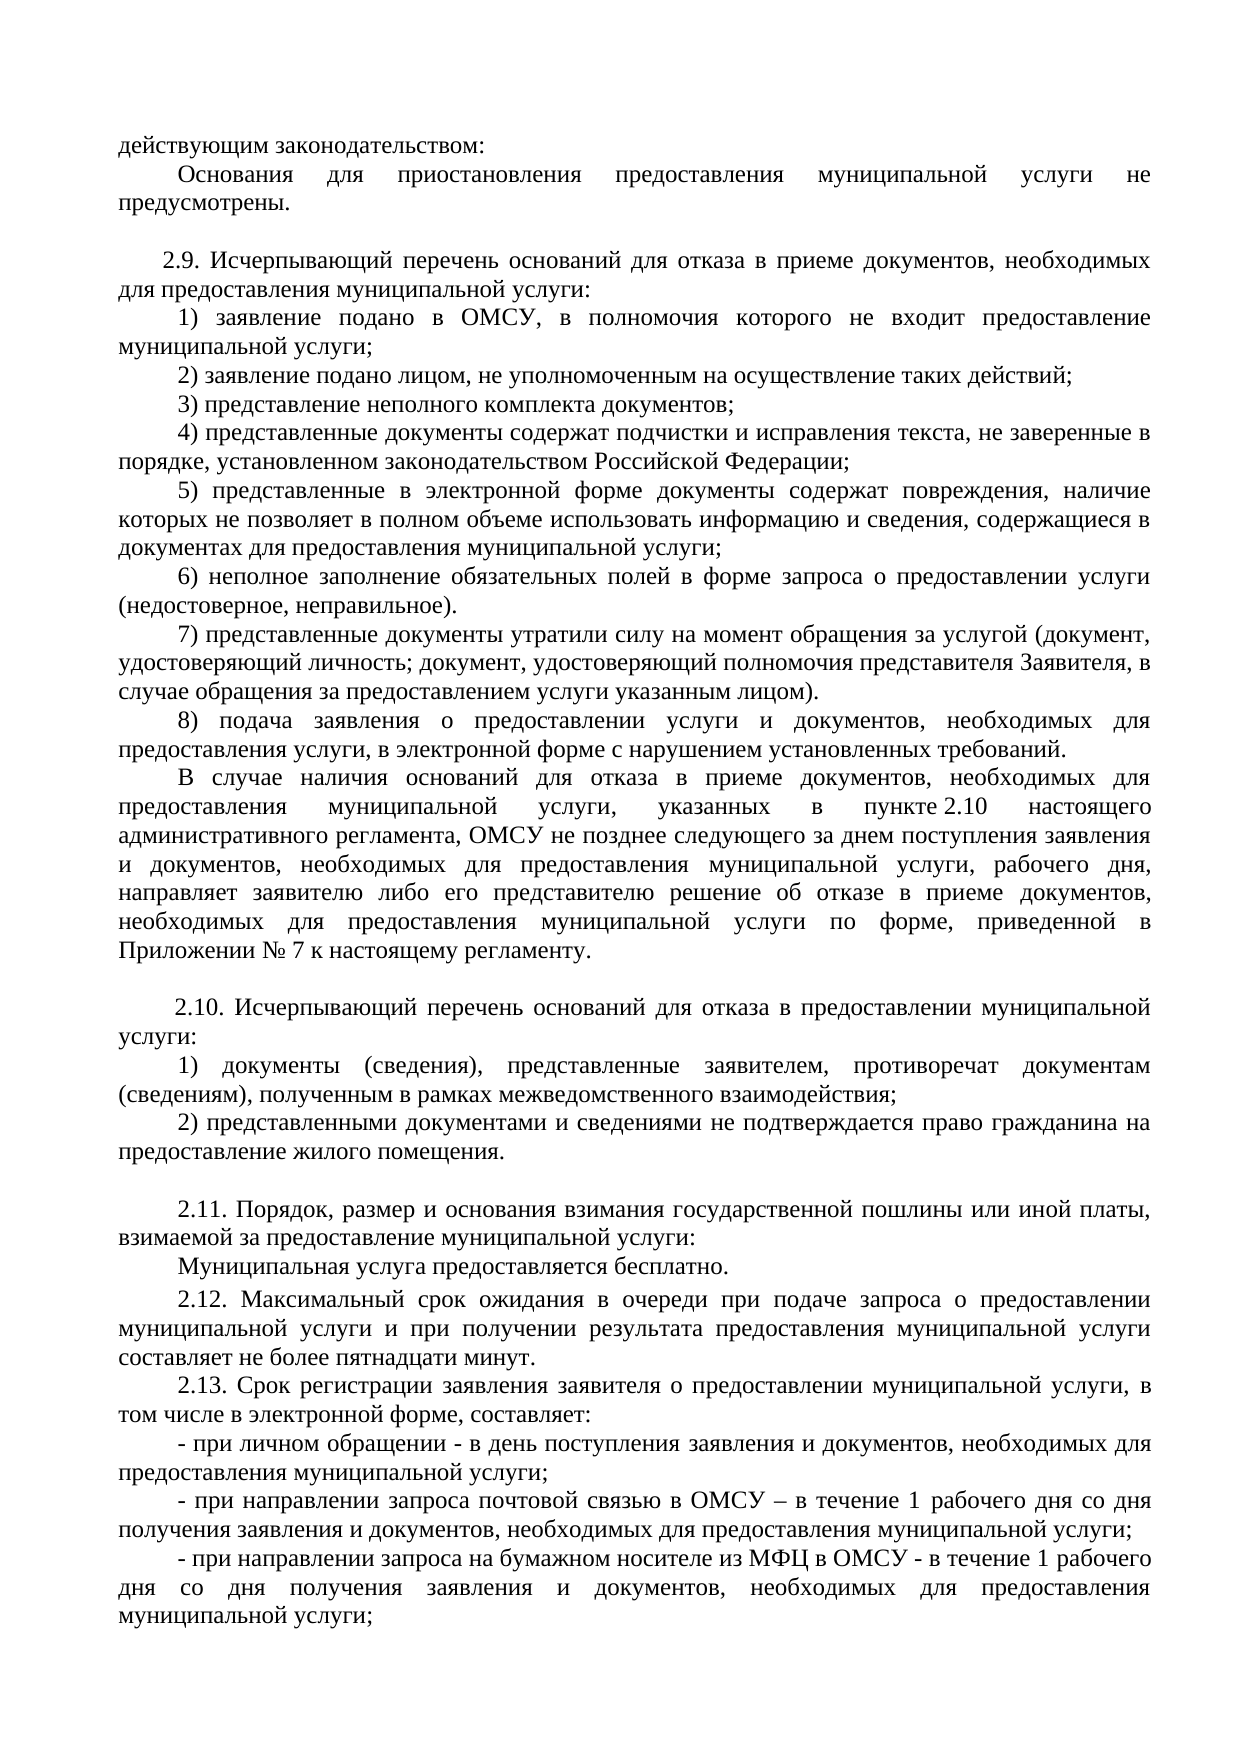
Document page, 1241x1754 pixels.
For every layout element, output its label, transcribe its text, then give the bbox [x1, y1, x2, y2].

text 1) заявление подано в ОМСУ, в полномочия которого не входит предоставление муниципальной услуги; [118, 302, 1152, 360]
text - при направлении запроса на бумажном носителе из МФЦ в ОМСУ - в течение 1 рабочего дня со дня получения заявления и документов, необходимых для предоставления муниципальной услуги; [118, 1543, 1152, 1629]
text - при направлении запроса почтовой связью в ОМСУ – в течение 1 рабочего дня со дня получения заявления и документов, необходимых для предоставления муниципальной услуги; [118, 1485, 1152, 1543]
text 8) подача заявления о предоставлении услуги и документов, необходимых для предоставления услуги, в электронной форме с нарушением установленных требований. [118, 705, 1152, 762]
text 7) представленные документы утратили силу на момент обращения за услугой (документ, удостоверяющий личность; документ, удостоверяющий полномочия представителя Заявителя, в случае обращения за предоставлением услуги указанным лицом). [118, 619, 1152, 705]
text 2.10. Исчерпывающий перечень оснований для отказа в предоставлении муниципальной услуги: [118, 992, 1152, 1050]
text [118, 130, 1152, 159]
text 5) представленные в электронной форме документы содержат повреждения, наличие которых не позволяет в полном объеме использовать информацию и сведения, содержащиеся в документах для предоставления муниципальной услуги; [118, 475, 1152, 561]
text - при личном обращении - в день поступления заявления и документов, необходимых для предоставления муниципальной услуги; [118, 1428, 1152, 1485]
text 2.12. Максимальный срок ожидания в очереди при подаче запроса о предоставлении муниципальной услуги и при получении результата предоставления муниципальной услуги составляет не более пятнадцати минут. [118, 1284, 1152, 1370]
text 2) заявление подано лицом, не уполномоченным на осуществление таких действий; [118, 360, 1152, 389]
text 6) неполное заполнение обязательных полей в форме запроса о предоставлении услуги (недостоверное, неправильное). [118, 561, 1152, 619]
text Основания для приостановления предоставления муниципальной услуги не предусмотрены. [118, 159, 1152, 216]
text Муниципальная услуга предоставляется бесплатно. [118, 1251, 1152, 1280]
text 2) представленными документами и сведениями не подтверждается право гражданина на предоставление жилого помещения. [118, 1107, 1152, 1165]
text 2.9. Исчерпывающий перечень оснований для отказа в приеме документов, необходимых для предоставления муниципальной услуги: [118, 245, 1152, 302]
text 3) представление неполного комплекта документов; [118, 389, 1152, 417]
text 2.13. Срок регистрации заявления заявителя о предоставлении муниципальной услуги, в том числе в электронной форме, составляет: [118, 1370, 1152, 1428]
text 2.11. Порядок, размер и основания взимания государственной пошлины или иной платы, взимаемой за предоставление муниципальной услуги: [118, 1194, 1152, 1251]
text 4) представленные документы содержат подчистки и исправления текста, не заверенные в порядке, установленном законодательством Российской Федерации; [118, 417, 1152, 475]
text 1) документы (сведения), представленные заявителем, противоречат документам (сведениям), полученным в рамках межведомственного взаимодействия; [118, 1050, 1152, 1107]
text В случае наличия оснований для отказа в приеме документов, необходимых для предоставления муниципальной услуги, указанных в пункте 2.10 настоящего административного регламента, ОМСУ не позднее следующего за днем поступления заявления и документов, необходимых для предоставления муниципальной услуги, рабочего дня, направляет заявителю либо его представителю решение об отказе в приеме документов, необходимых для предоставления муниципальной услуги по форме, приведенной в Приложении № 7 к настоящему регламенту. [118, 762, 1152, 964]
